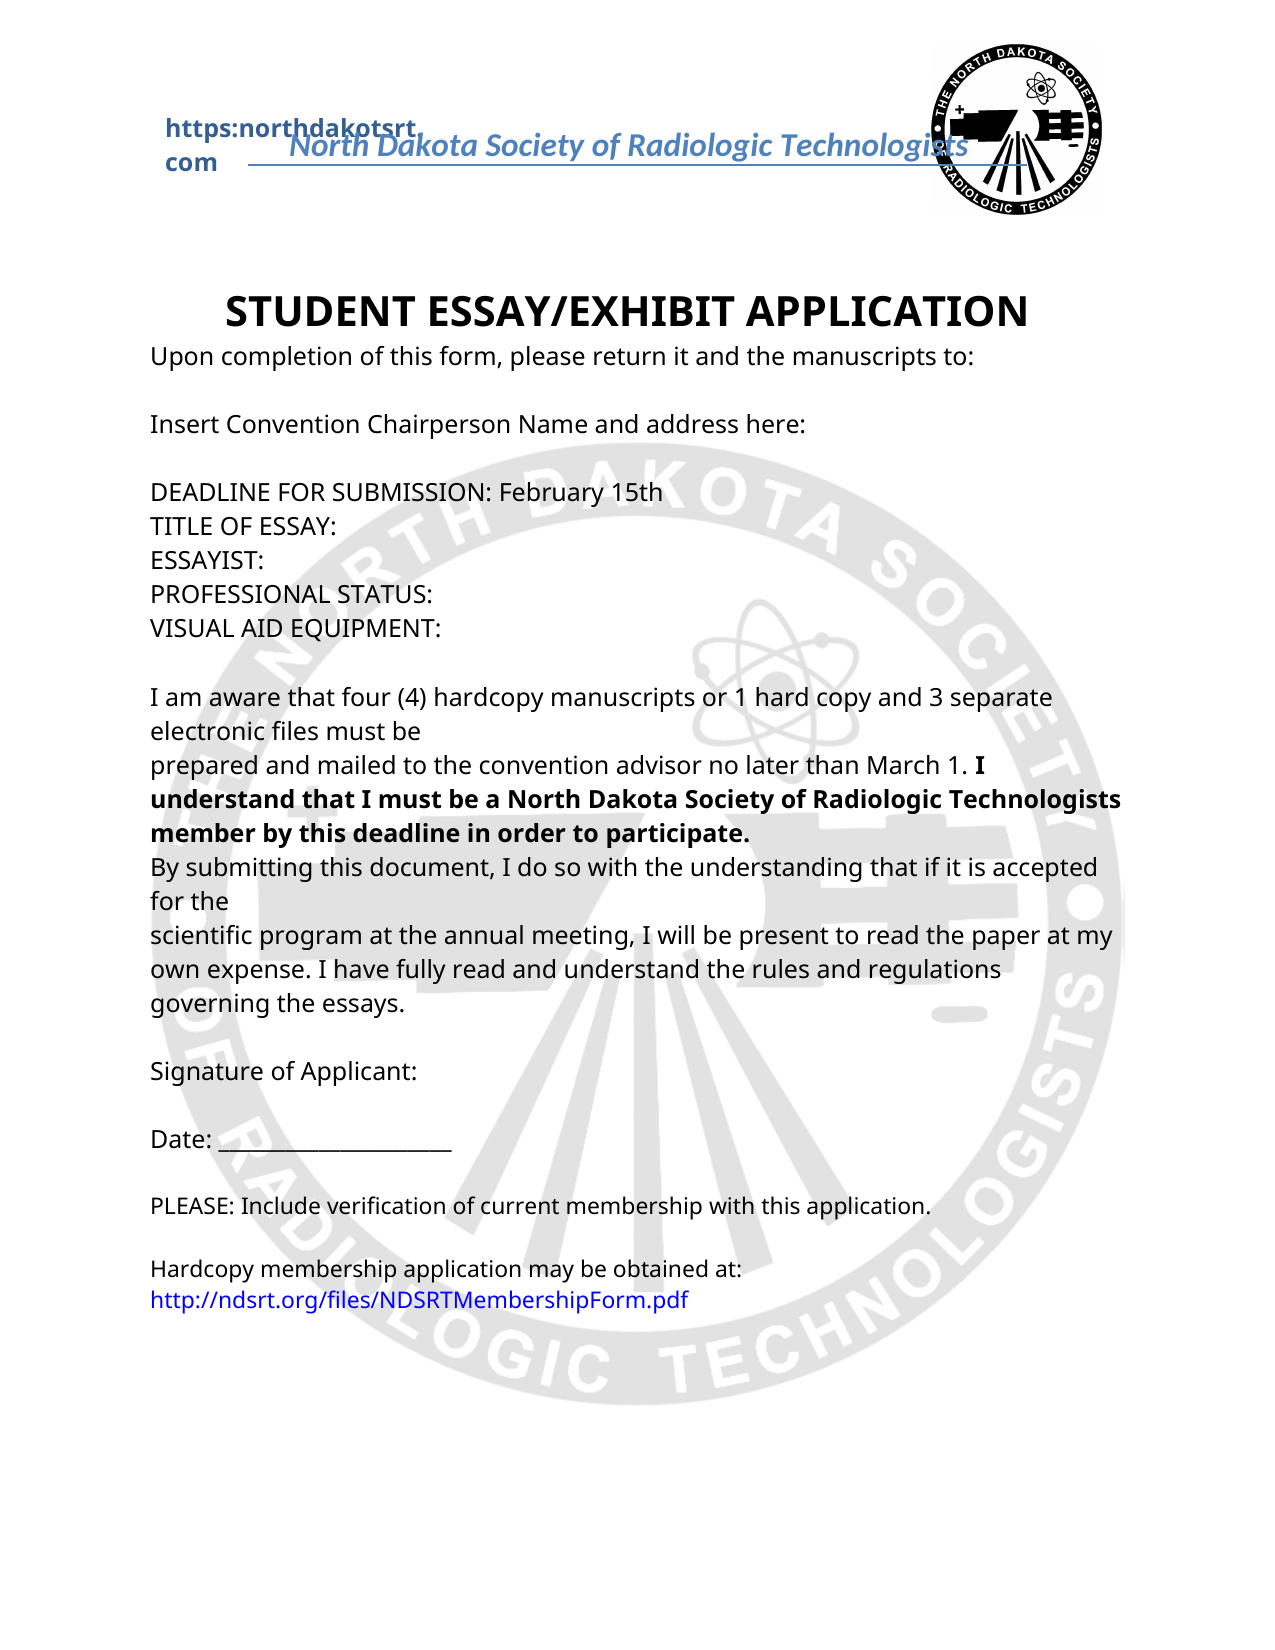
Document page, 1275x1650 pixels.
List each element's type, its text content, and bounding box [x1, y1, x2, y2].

text By submitting this document, I do so with the understanding that if it is accepted for the [150, 849, 1125, 918]
text TITLE OF ESSAY: [150, 509, 1125, 543]
text Hardcopy membership application may be obtained at: [150, 1253, 1125, 1284]
text PLEASE: Include verification of current membership with this application. [150, 1190, 1125, 1221]
text Date: _____________________ [150, 1122, 1125, 1156]
text http://ndsrt.org/files/NDSRTMembershipForm.pdf [150, 1284, 1125, 1315]
text DEADLINE FOR SUBMISSION: February 15th [150, 475, 1125, 509]
text prepared and mailed to the convention advisor no later than March 1. I understand that I must be a North Dakota Society of Radiologic Technologists member by this deadline in order to participate. [150, 747, 1125, 849]
text Upon completion of this form, please return it and the manuscripts to: [150, 339, 1125, 373]
text Signature of Applicant: [150, 1054, 1125, 1088]
picture [931, 44, 1102, 215]
text VISUAL AID EQUIPMENT: [150, 611, 1125, 645]
text ESSAYIST: [150, 543, 1125, 577]
text PROFESSIONAL STATUS: [150, 577, 1125, 611]
text Insert Convention Chairperson Name and address here: [150, 407, 1125, 441]
text scientific program at the annual meeting, I will be present to read the paper at my own expense. I have fully read and understand the rules and regulations governing the essays. [150, 918, 1125, 1020]
text STUDENT ESSAY/EXHIBIT APPLICATION [150, 282, 1125, 339]
text I am aware that four (4) hardcopy manuscripts or 1 hard copy and 3 separate electronic files must be [150, 679, 1125, 747]
